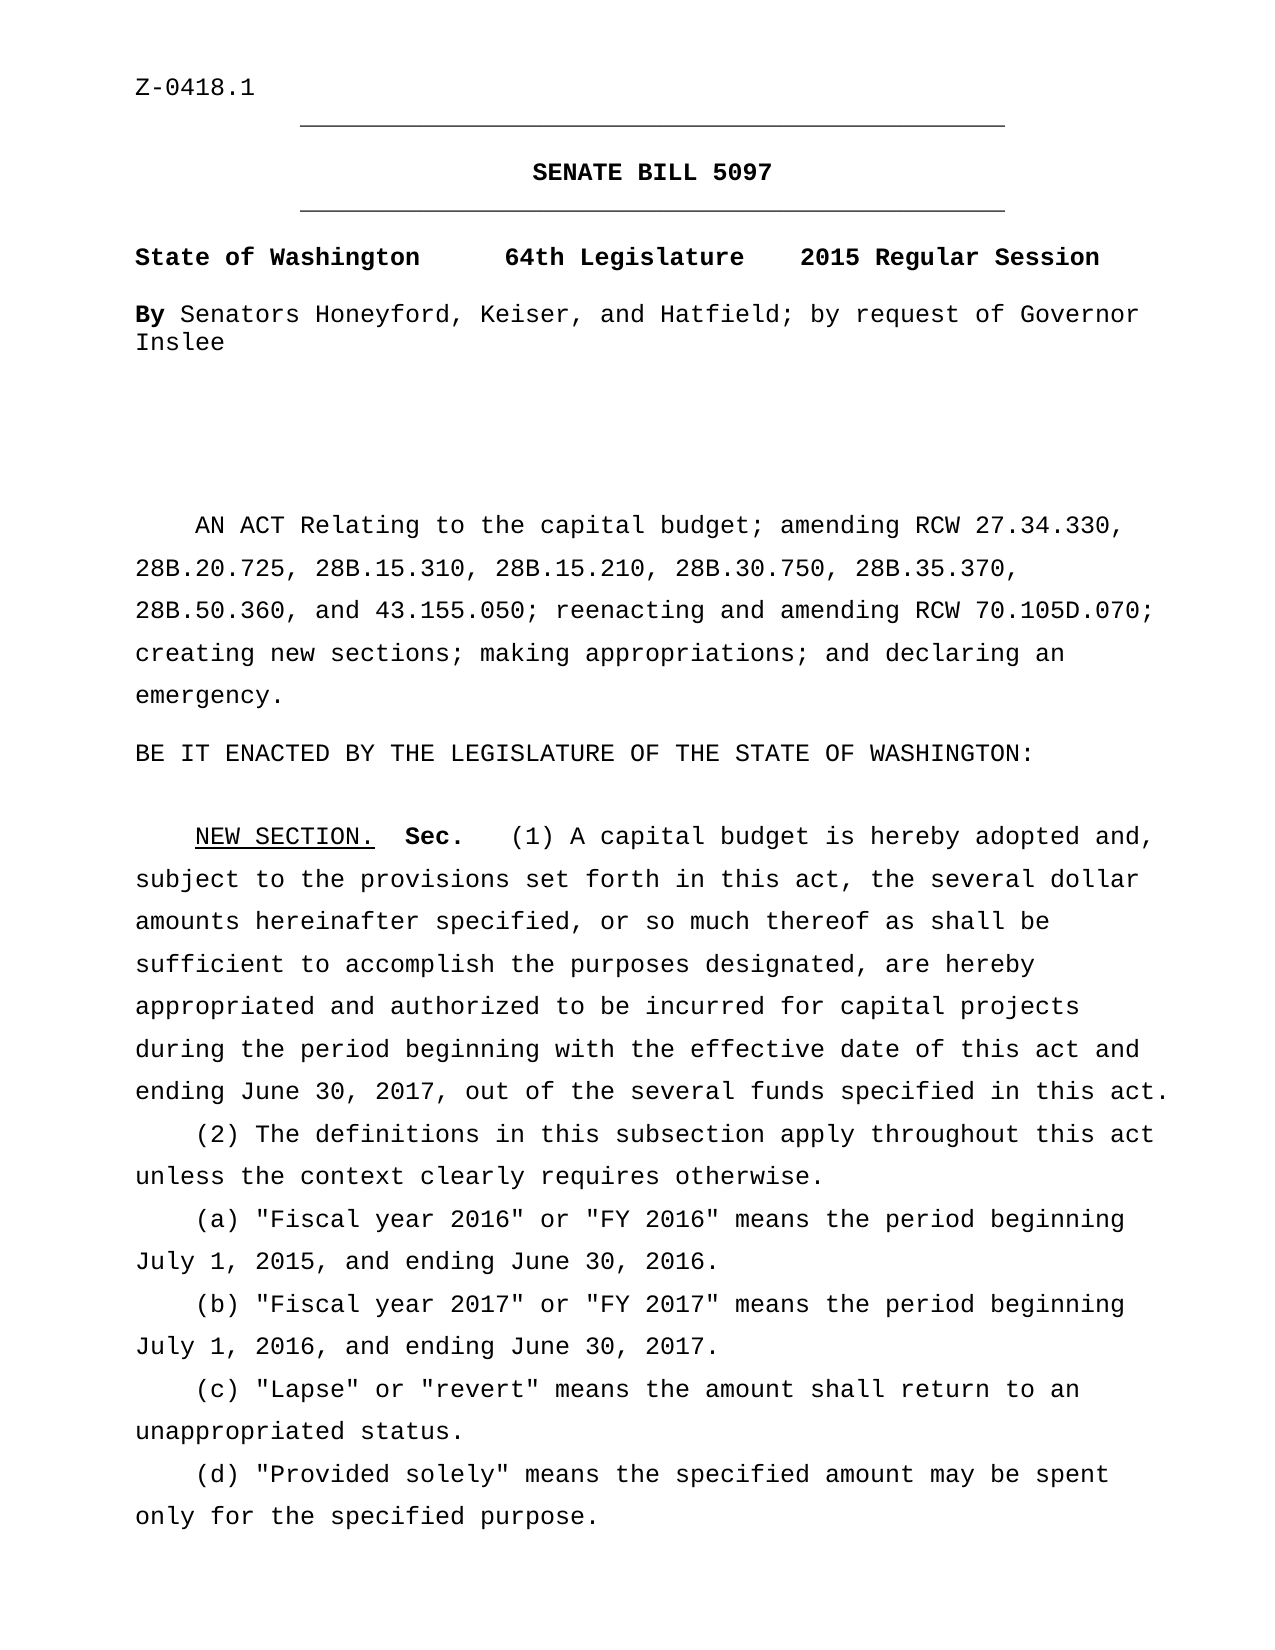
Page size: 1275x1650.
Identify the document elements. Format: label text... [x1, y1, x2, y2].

text _______________________________________________ [135, 103, 1170, 132]
text SENATE BILL 5097 [135, 160, 1170, 188]
text State of Washington 64th Legislature 2015 Regular Session [135, 245, 1170, 273]
text AN ACT Relating to the capital budget; amending RCW 27.34.330, 28B.20.725, 28B.15.310, 28B.15.210, 28B.30.750, 28B.35.370, 28B.50.360, and 43.155.050; reenacting and amending RCW 70.105D.070; creating new sections; making appropriations; and declaring an emergency. [135, 500, 1170, 712]
text NEW SECTION. Sec. (1) A capital budget is hereby adopted and, subject to the provisions set forth in this act, the several dollar amounts hereinafter specified, or so much thereof as shall be sufficient to accomplish the purposes designated, are hereby appropriated and authorized to be incurred for capital projects during the period beginning with the effective date of this act and ending June 30, 2017, out of the several funds specified in this act. [135, 811, 1170, 1108]
text (a) "Fiscal year 2016" or "FY 2016" means the period beginning July 1, 2015, and ending June 30, 2016. [135, 1193, 1170, 1278]
text Z-0418.1 [135, 75, 1170, 103]
text (c) "Lapse" or "revert" means the amount shall return to an unappropriated status. [135, 1363, 1170, 1448]
text By Senators Honeyford, Keiser, and Hatfield; by request of Governor Inslee [135, 302, 1170, 358]
text (d) "Provided solely" means the specified amount may be spent only for the specified purpose. [135, 1448, 1170, 1533]
text BE IT ENACTED BY THE LEGISLATURE OF THE STATE OF WASHINGTON: [135, 741, 1170, 769]
text (2) The definitions in this subsection apply throughout this act unless the context clearly requires otherwise. [135, 1108, 1170, 1193]
text (b) "Fiscal year 2017" or "FY 2017" means the period beginning July 1, 2016, and ending June 30, 2017. [135, 1278, 1170, 1363]
text _______________________________________________ [135, 188, 1170, 217]
